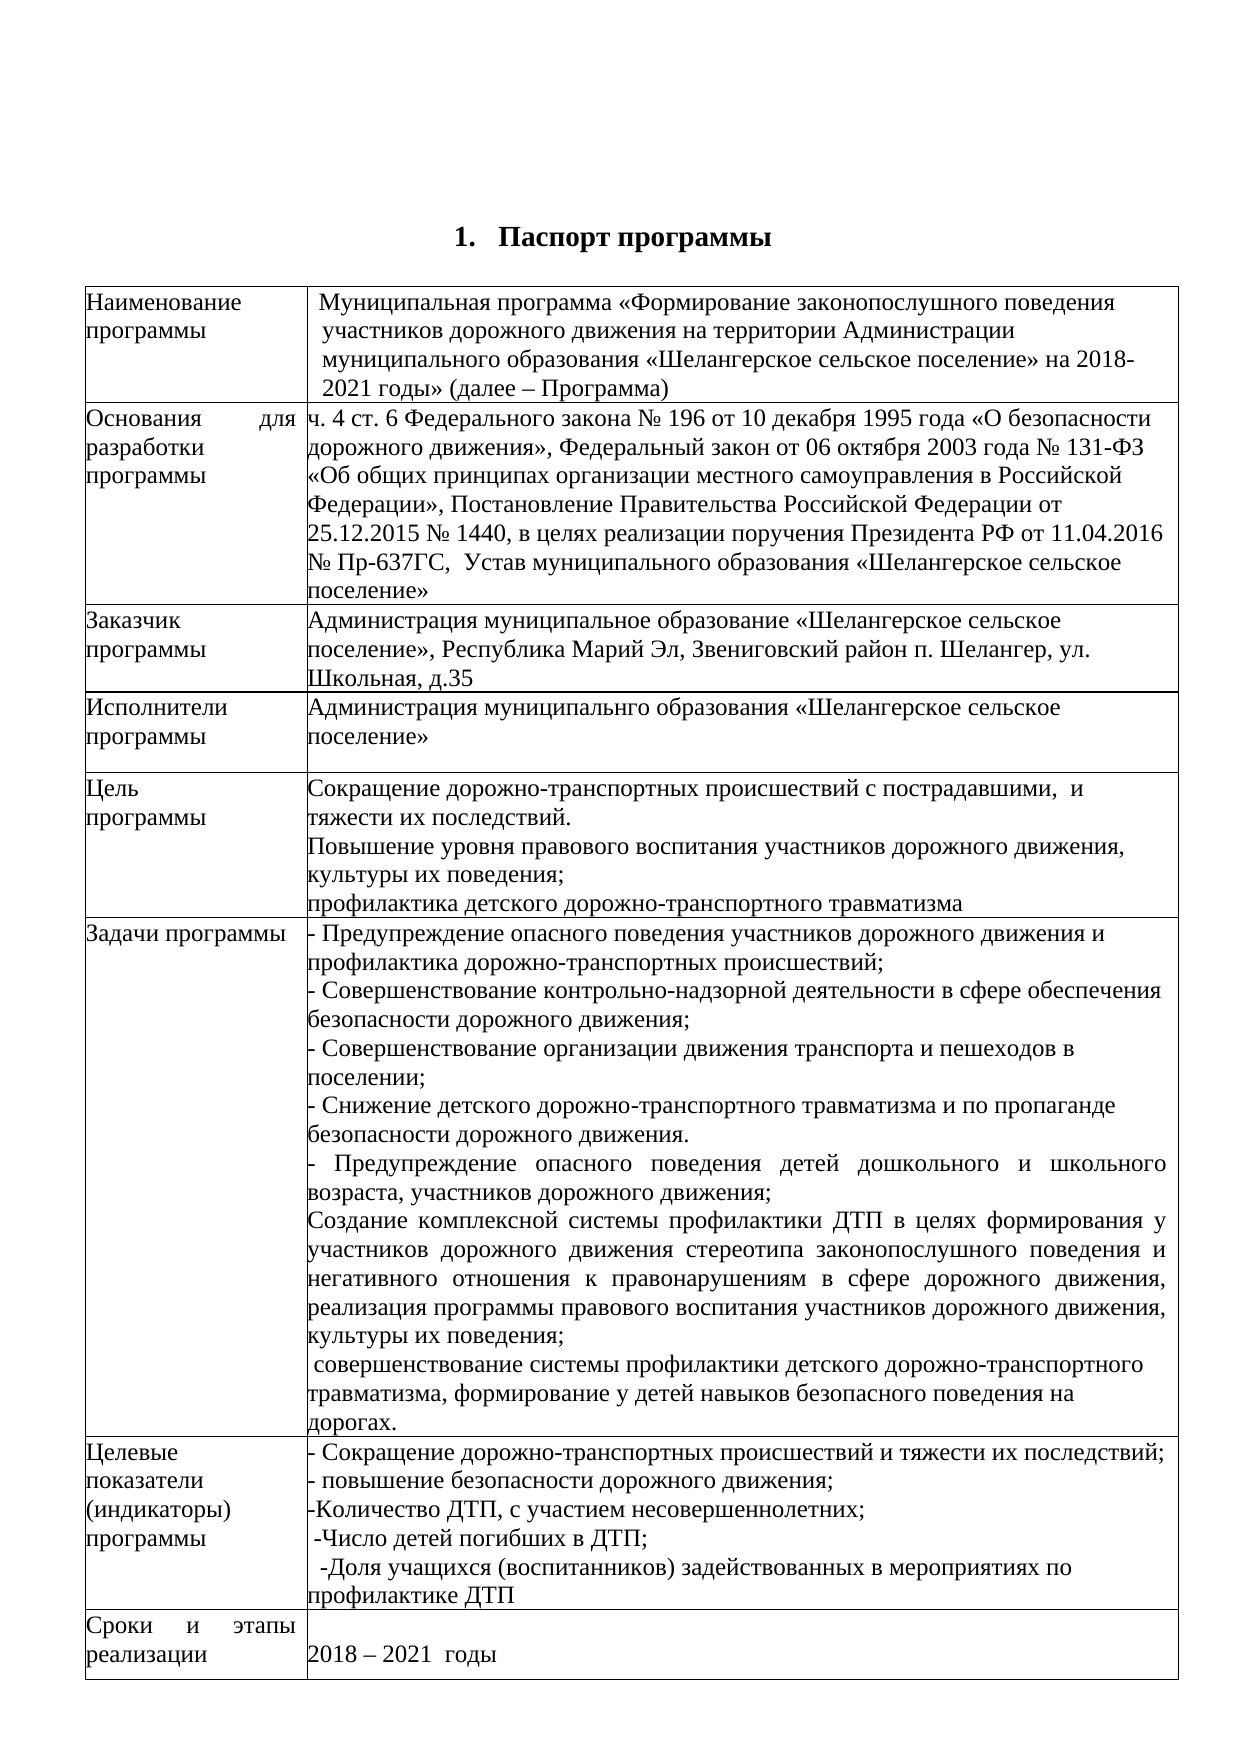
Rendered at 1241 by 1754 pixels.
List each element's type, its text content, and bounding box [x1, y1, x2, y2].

table_cell Основания для разработки программы [86, 403, 307, 604]
table_cell - Предупреждение опасного поведения участников дорожного движения и профилактика дорожно-транспортных происшествий; - Совершенствование контрольно-надзорной деятельности в сфере обеспечения безопасности дорожного движения; - Совершенствование организации движения транспорта и пешеходов в поселении; - Снижение детского дорожно-транспортного травматизма и по пропаганде безопасности дорожного движения. - Предупреждение опасного поведения детей дошкольного и школьного возраста, участников дорожного движения; Создание комплексной системы профилактики ДТП в целях формирования у участников дорожного движения стереотипа законопослушного поведения и негативного отношения к правонарушениям в сфере дорожного движения, реализация программы правового воспитания участников дорожного движения, культуры их поведения; совершенствование системы профилактики детского дорожно-транспортного травматизма, формирование у детей навыков безопасного поведения на дорогах. [308, 918, 1178, 1436]
table_cell - Сокращение дорожно-транспортных происшествий и тяжести их последствий; - повышение безопасности дорожного движения; -Количество ДТП, с участием несовершеннолетних; -Число детей погибших в ДТП; -Доля учащихся (воспитанников) задействованных в мероприятиях по профилактике ДТП [308, 1437, 1178, 1609]
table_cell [86, 1610, 307, 1679]
table_cell Исполнители программы [86, 693, 307, 772]
table_cell Администрация муниципальное образование «Шелангерское сельское поселение», Республика Марий Эл, Звениговский район п. Шелангер, ул. Школьная, д.35 [308, 605, 1178, 691]
table_cell Целевые показатели (индикаторы) программы [86, 1437, 307, 1609]
table_cell Администрация муниципальнго образования «Шелангерское сельское поселение» [308, 693, 1178, 772]
table_cell Заказчик программы [86, 605, 307, 691]
table_header Наименование программы [86, 287, 307, 402]
table_header Муниципальная программа «Формирование законопослушного поведения участников дорожного движения на территории Администрации муниципального образования «Шелангерское сельское поселение» на 2018-2021 годы» (далее – Программа) [308, 287, 1178, 402]
table_cell Цель программы [86, 773, 307, 917]
table_cell Сокращение дорожно-транспортных происшествий с пострадавшими, и тяжести их последствий. Повышение уровня правового воспитания участников дорожного движения, культуры их поведения; профилактика детского дорожно-транспортного травматизма [308, 773, 1178, 917]
list Паспорт программы [74, 219, 1152, 252]
table_cell 2018 – 2021 годы [308, 1610, 1178, 1679]
table_cell Задачи программы [86, 918, 307, 1436]
table_cell ч. 4 ст. 6 Федерального закона № 196 от 10 декабря 1995 года «О безопасности дорожного движения», Федеральный закон от 06 октября 2003 года № 131-ФЗ «Об общих принципах организации местного самоуправления в Российской Федерации», Постановление Правительства Российской Федерации от 25.12.2015 № 1440, в целях реализации поручения Президента РФ от 11.04.2016 № Пр-637ГС, Устав муниципального образования «Шелангерское сельское поселение» [308, 403, 1178, 604]
